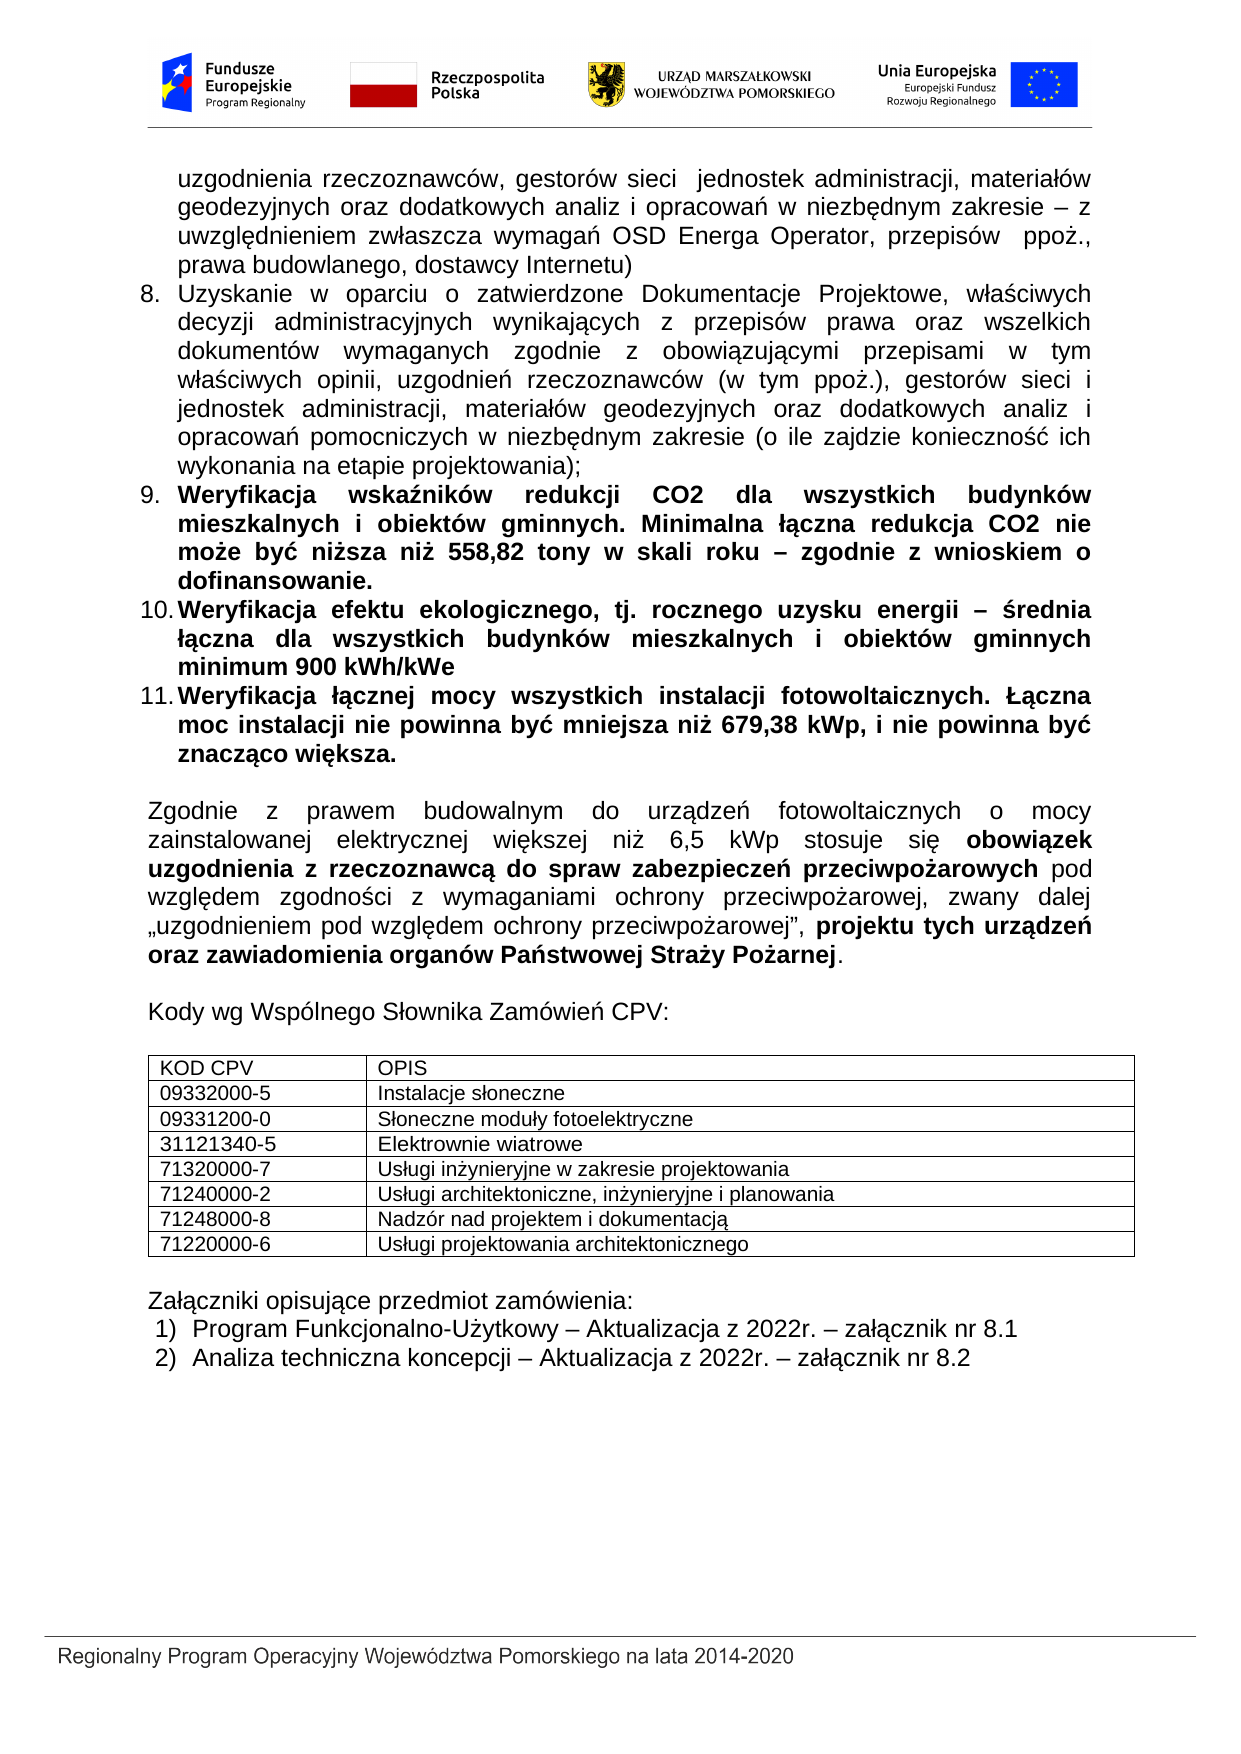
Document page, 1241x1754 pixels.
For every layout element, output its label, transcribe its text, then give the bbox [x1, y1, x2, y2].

picture [44, 1636, 1197, 1668]
list Analiza techniczna koncepcji – Aktualizacja z 2022r. – załącznik nr 8.2 [154, 1343, 1092, 1372]
text Kody wg Wspólnego Słownika Zamówień CPV: [148, 997, 1092, 1026]
text Załączniki opisujące przedmiot zamówienia: [148, 1286, 1092, 1314]
table_cell 71220000-6 [149, 1232, 366, 1256]
table_cell 71248000-8 [149, 1207, 366, 1231]
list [140, 163, 1092, 278]
table_cell 09331200-0 [149, 1107, 366, 1131]
list Weryfikacja łącznej mocy wszystkich instalacji fotowoltaicznych. Łączna moc instalacji nie powinna być mniejsza niż 679,38 kWp, i nie powinna być znacząco większa. [140, 681, 1092, 767]
table_cell Nadzór nad projektem i dokumentacją [367, 1207, 1134, 1231]
list Uzyskanie w oparciu o zatwierdzone Dokumentacje Projektowe, właściwych decyzji administracyjnych wynikających z przepisów prawa oraz wszelkich dokumentów wymaganych zgodnie z obowiązującymi przepisami w tym właściwych opinii, uzgodnień rzeczoznawców (w tym ppoż.), gestorów sieci i jednostek administracji, materiałów geodezyjnych oraz dodatkowych analiz i opracowań pomocniczych w niezbędnym zakresie (o ile zajdzie konieczność ich wykonania na etapie projektowania); [140, 278, 1092, 480]
list Weryfikacja wskaźników redukcji CO2 dla wszystkich budynków mieszkalnych i obiektów gminnych. Minimalna łączna redukcja CO2 nie może być niższa niż 558,82 tony w skali roku – zgodnie z wnioskiem o dofinansowanie. [140, 480, 1092, 595]
table_cell Elektrownie wiatrowe [367, 1132, 1134, 1156]
picture [147, 37, 1093, 128]
list Program Funkcjonalno-Użytkowy – Aktualizacja z 2022r. – załącznik nr 8.1 [154, 1314, 1092, 1343]
table_cell Usługi architektoniczne, inżynieryjne i planowania [367, 1182, 1134, 1206]
table_cell Usługi projektowania architektonicznego [367, 1232, 1134, 1256]
table_cell Instalacje słoneczne [367, 1081, 1134, 1106]
table_cell 71320000-7 [149, 1157, 366, 1181]
table_cell Słoneczne moduły fotoelektryczne [367, 1107, 1134, 1131]
table_cell 71240000-2 [149, 1182, 366, 1206]
table_header OPIS [367, 1056, 1134, 1080]
table_cell 09332000-5 [149, 1081, 366, 1106]
table_cell Usługi inżynieryjne w zakresie projektowania [367, 1157, 1134, 1181]
table_header KOD CPV [149, 1056, 366, 1080]
list Weryfikacja efektu ekologicznego, tj. rocznego uzysku energii – średnia łączna dla wszystkich budynków mieszkalnych i obiektów gminnych minimum 900 kWh/kWe [140, 595, 1092, 681]
text Zgodnie z prawem budowalnym do urządzeń fotowoltaicznych o mocy zainstalowanej elektrycznej większej niż 6,5 kWp stosuje się obowiązek uzgodnienia z rzeczoznawcą do spraw zabezpieczeń przeciwpożarowych pod względem zgodności z wymaganiami ochrony przeciwpożarowej, zwany dalej „uzgodnieniem pod względem ochrony przeciwpożarowej”, projektu tych urządzeń oraz zawiadomienia organów Państwowej Straży Pożarnej. [148, 796, 1092, 968]
table_cell 31121340-5 [149, 1132, 366, 1156]
